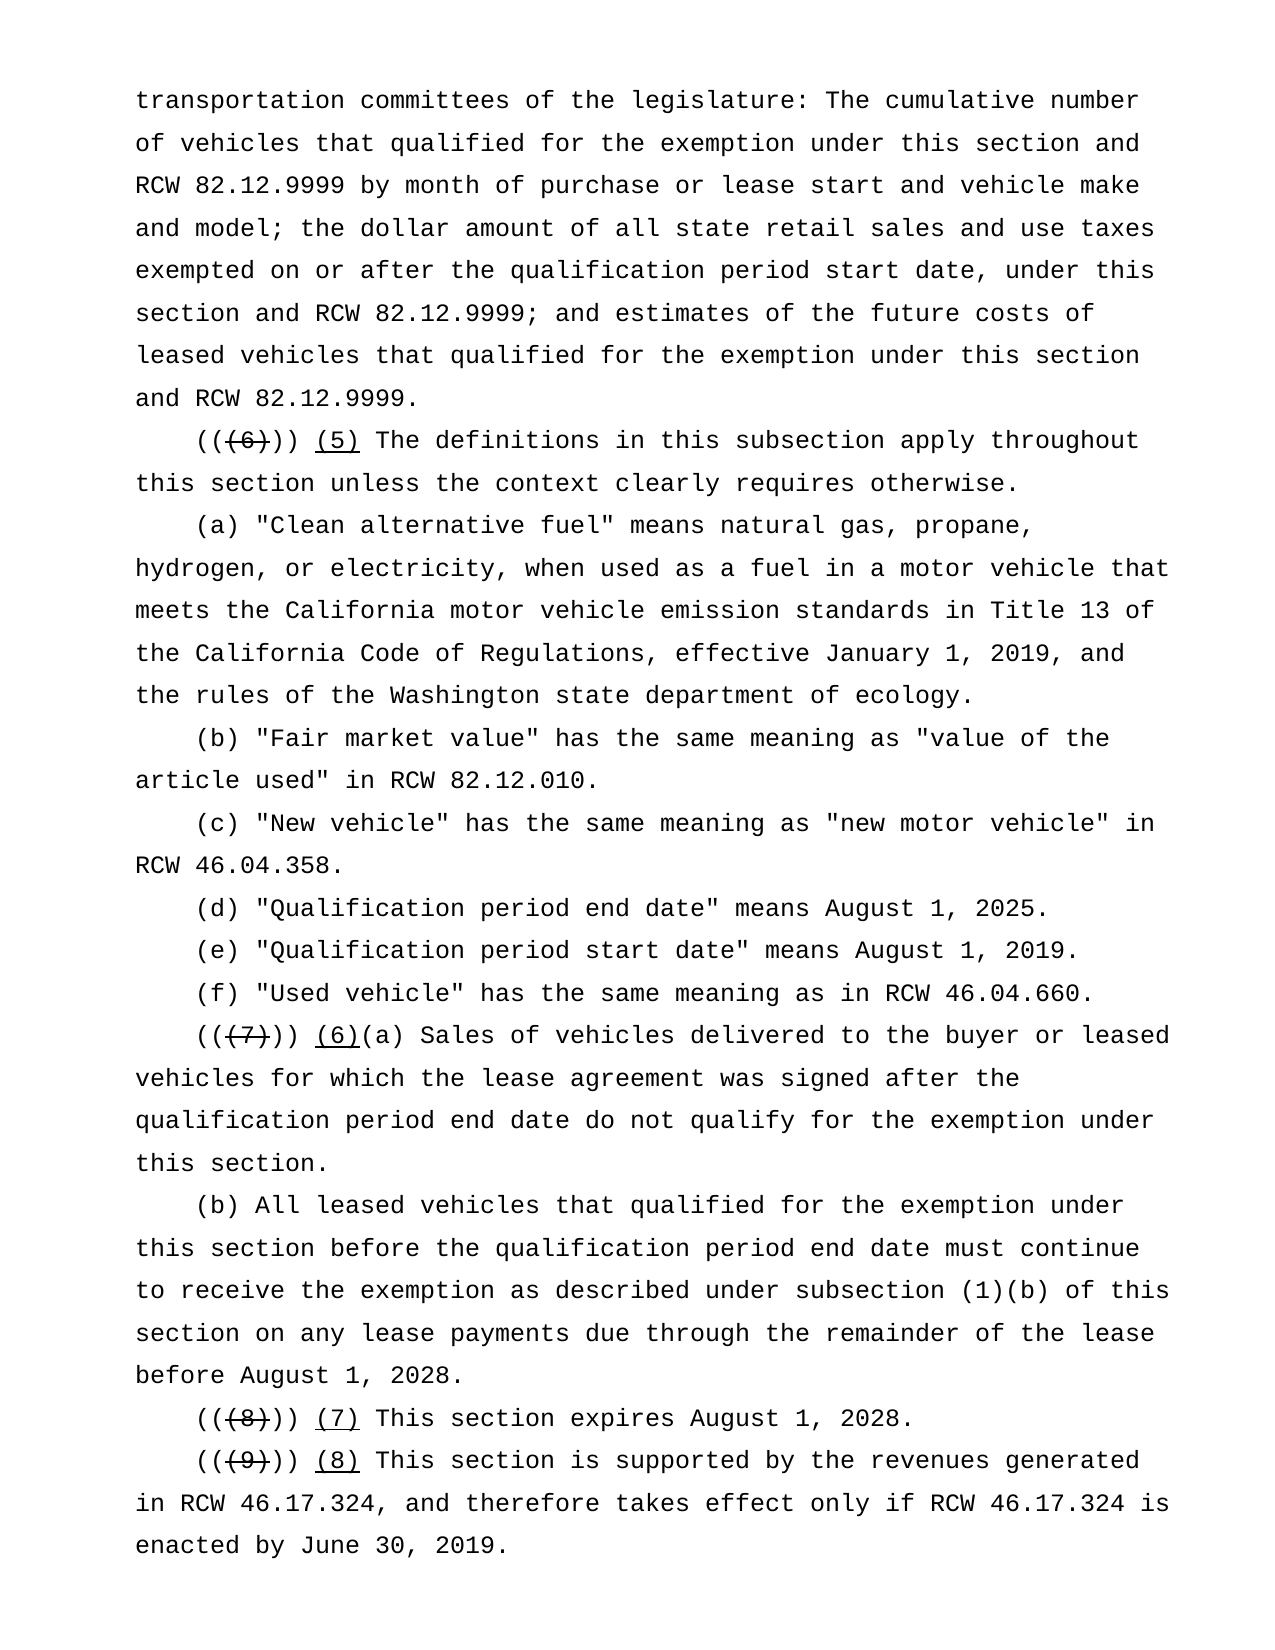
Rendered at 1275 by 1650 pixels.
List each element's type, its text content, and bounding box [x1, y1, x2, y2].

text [135, 75, 1170, 415]
text (b) "Fair market value" has the same meaning as "value of the article used" in RCW 82.12.010. [135, 712, 1170, 797]
text (f) "Used vehicle" has the same meaning as in RCW 46.04.660. [135, 967, 1170, 1010]
text (c) "New vehicle" has the same meaning as "new motor vehicle" in RCW 46.04.358. [135, 797, 1170, 882]
text (a) "Clean alternative fuel" means natural gas, propane, hydrogen, or electricity, when used as a fuel in a motor vehicle that meets the California motor vehicle emission standards in Title 13 of the California Code of Regulations, effective January 1, 2019, and the rules of the Washington state department of ecology. [135, 500, 1170, 712]
text (((6))) (5) The definitions in this subsection apply throughout this section unless the context clearly requires otherwise. [135, 415, 1170, 500]
text (((8))) (7) This section expires August 1, 2028. [135, 1392, 1170, 1435]
text (e) "Qualification period start date" means August 1, 2019. [135, 925, 1170, 967]
text (((9))) (8) This section is supported by the revenues generated in RCW 46.17.324, and therefore takes effect only if RCW 46.17.324 is enacted by June 30, 2019. [135, 1435, 1170, 1562]
text (((7))) (6)(a) Sales of vehicles delivered to the buyer or leased vehicles for which the lease agreement was signed after the qualification period end date do not qualify for the exemption under this section. [135, 1010, 1170, 1180]
text (d) "Qualification period end date" means August 1, 2025. [135, 882, 1170, 925]
text (b) All leased vehicles that qualified for the exemption under this section before the qualification period end date must continue to receive the exemption as described under subsection (1)(b) of this section on any lease payments due through the remainder of the lease before August 1, 2028. [135, 1180, 1170, 1392]
